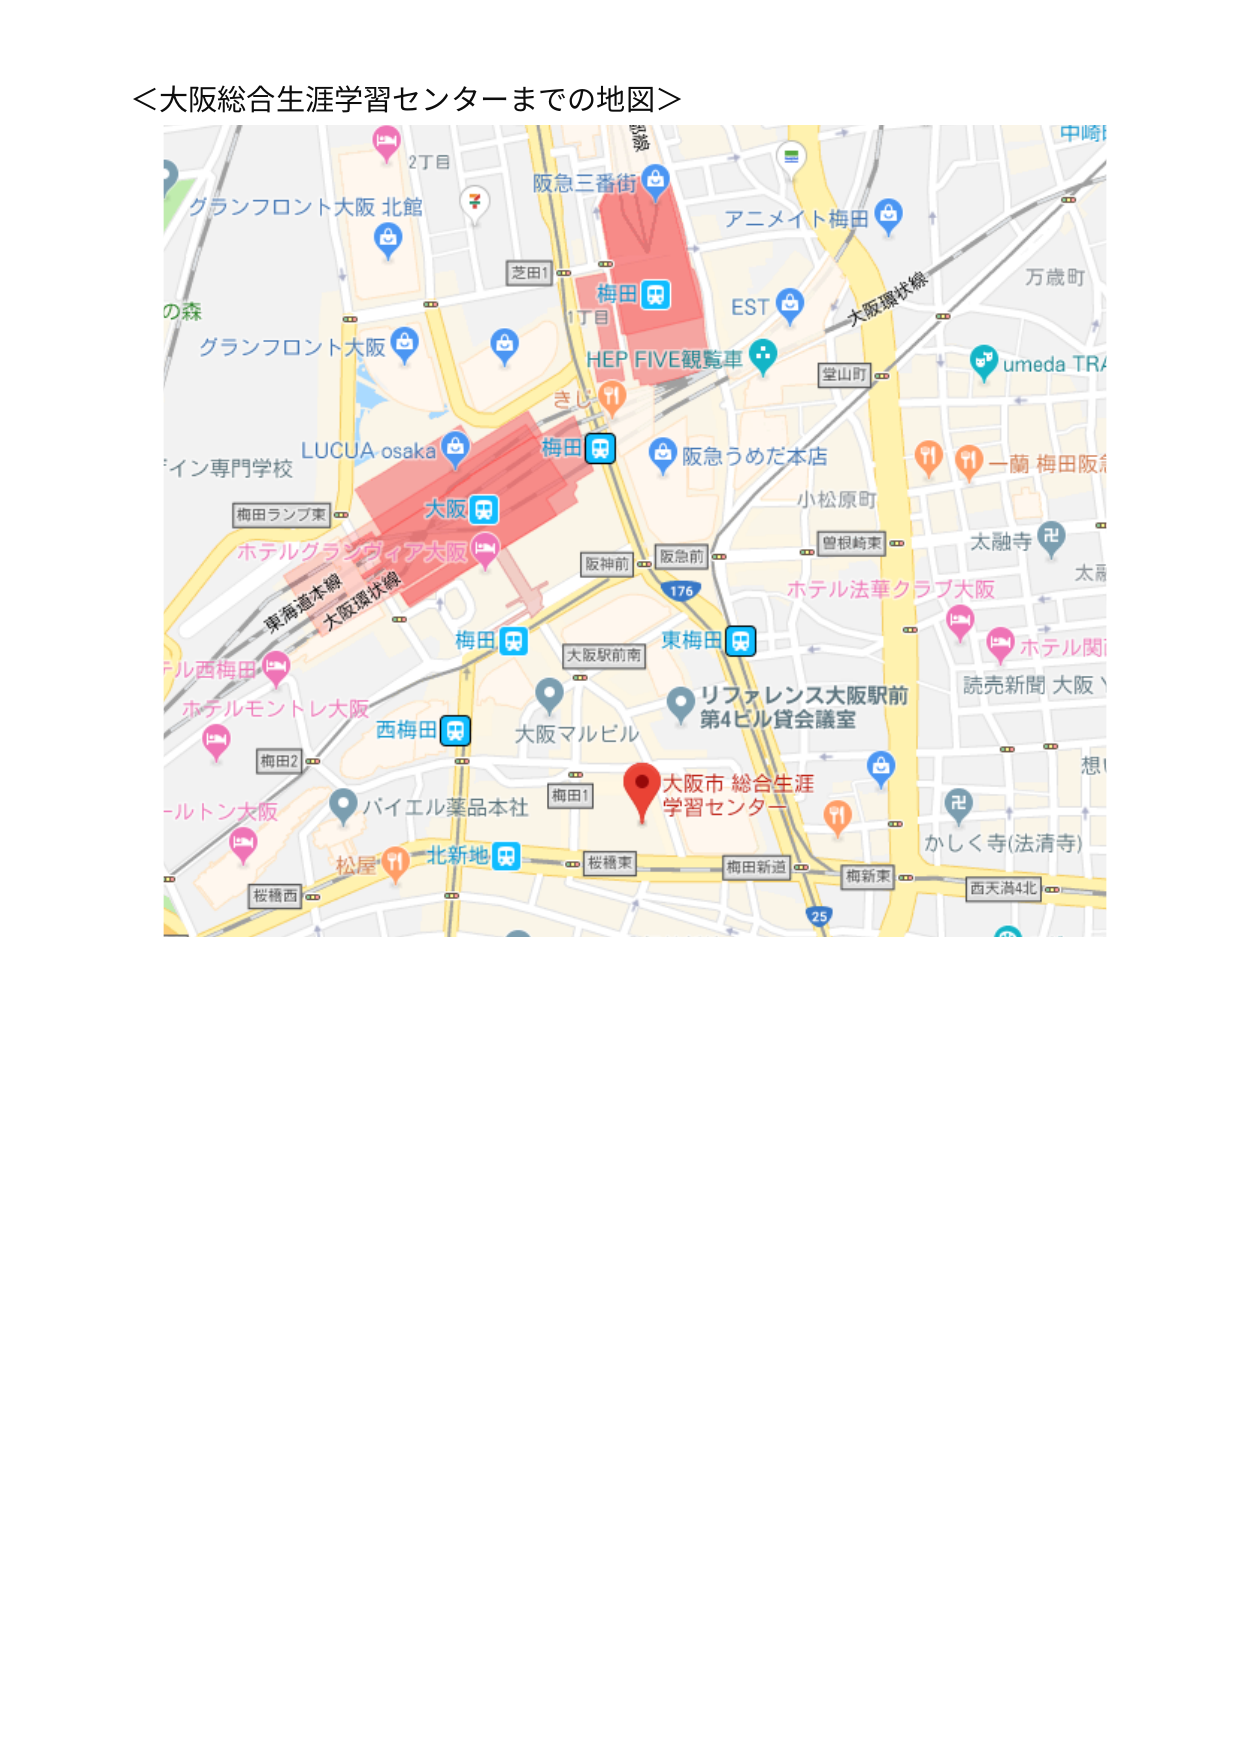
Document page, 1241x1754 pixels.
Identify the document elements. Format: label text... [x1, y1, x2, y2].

picture [163, 125, 1107, 937]
text ＜大阪総合生涯学習センターまでの地図＞ [130, 77, 1110, 119]
